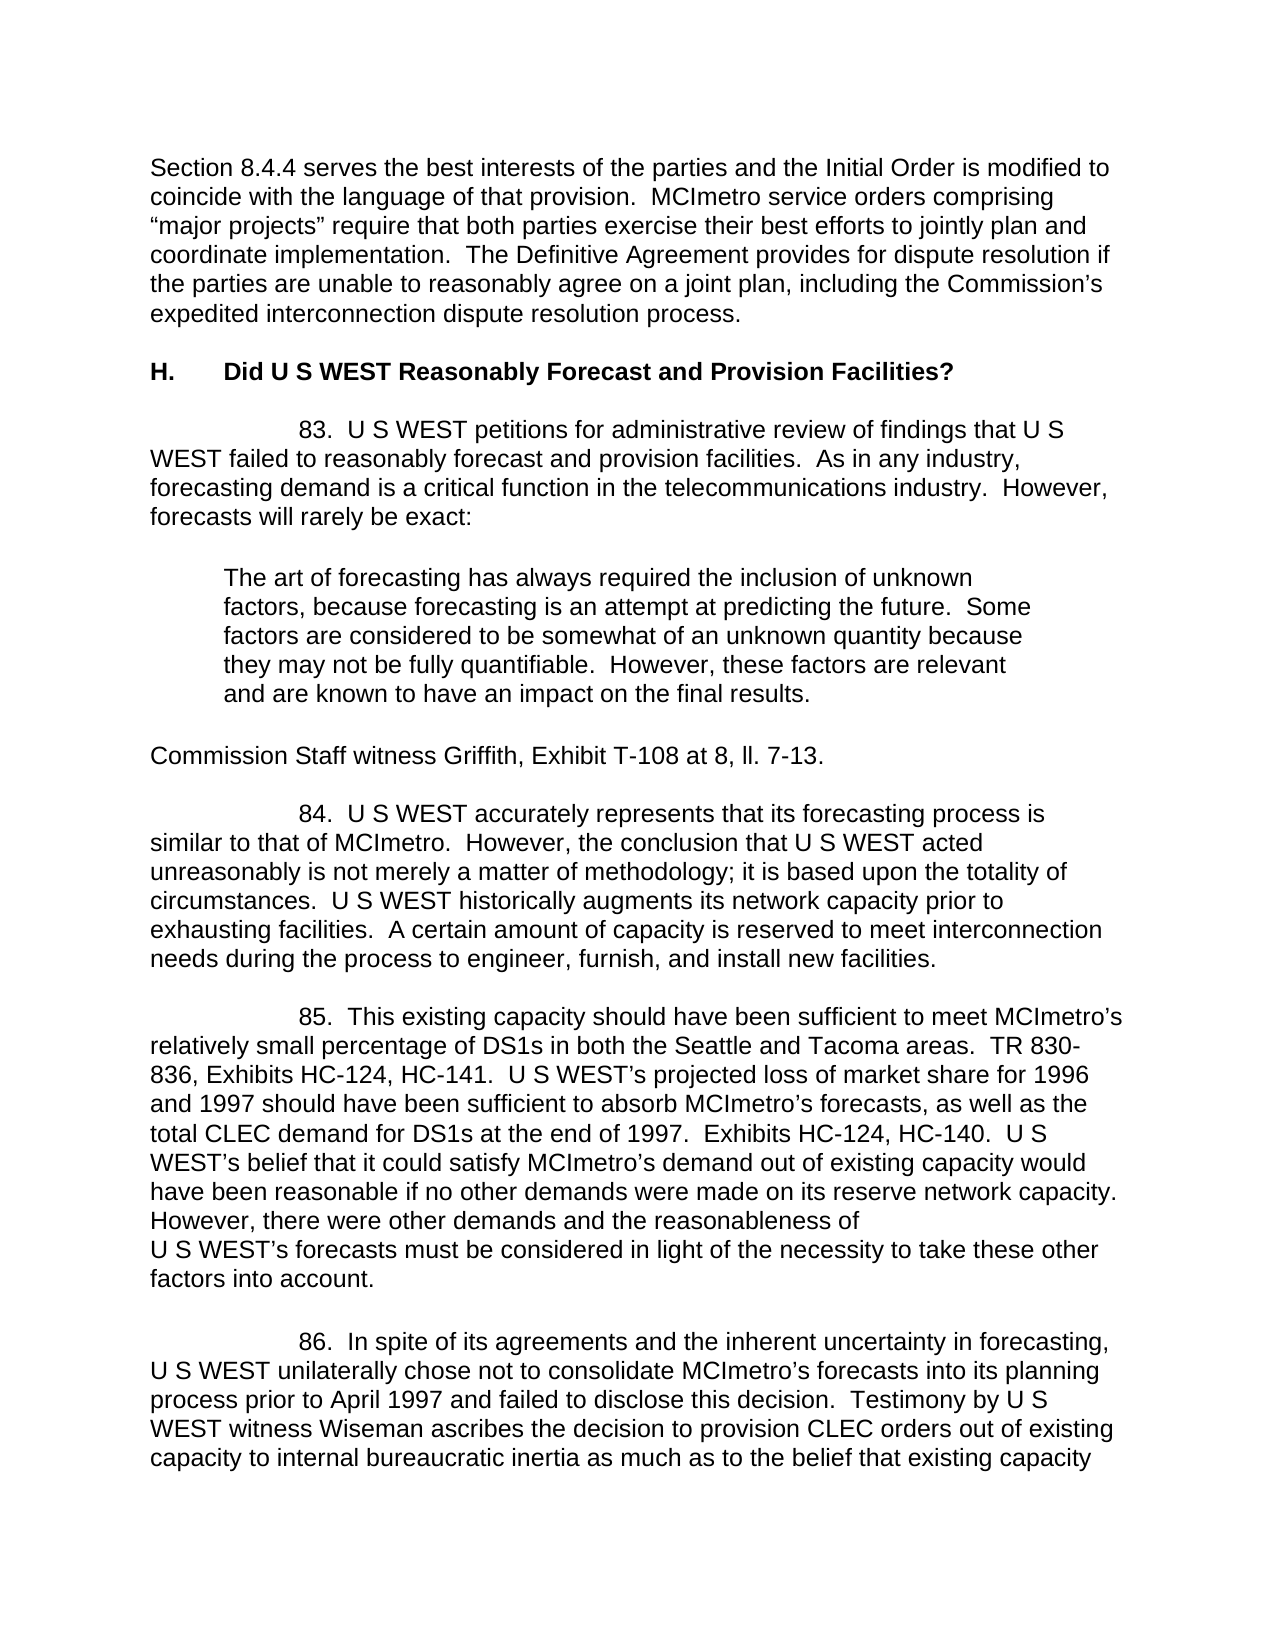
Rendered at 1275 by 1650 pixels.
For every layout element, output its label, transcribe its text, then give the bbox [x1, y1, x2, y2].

text U S WEST’s forecasts must be considered in light of the necessity to take these other factors into account. [150, 1235, 1125, 1293]
text 85. This existing capacity should have been sufficient to meet MCImetro’s relatively small percentage of DS1s in both the Seattle and Tacoma areas. TR 830-836, Exhibits HC-124, HC-141. U S WEST’s projected loss of market share for 1996 and 1997 should have been sufficient to absorb MCImetro’s forecasts, as well as the total CLEC demand for DS1s at the end of 1997. Exhibits HC-124, HC-140. U S WEST’s belief that it could satisfy MCImetro’s demand out of existing capacity would have been reasonable if no other demands were made on its reserve network capacity. However, there were other demands and the reasonableness of [150, 1002, 1125, 1235]
text The art of forecasting has always required the inclusion of unknown factors, because forecasting is an attempt at predicting the future. Some factors are considered to be somewhat of an unknown quantity because they may not be fully quantifiable. However, these factors are relevant and are known to have an impact on the final results. [223, 563, 1052, 708]
text H. Did U S WEST Reasonably Forecast and Provision Facilities? [150, 357, 1125, 386]
text 83. U S WEST petitions for administrative review of findings that U S WEST failed to reasonably forecast and provision facilities. As in any industry, forecasting demand is a critical function in the telecommunications industry. However, forecasts will rarely be exact: [150, 415, 1125, 531]
text Commission Staff witness Griffith, Exhibit T-108 at 8, ll. 7-13. [150, 741, 1125, 770]
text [150, 153, 1125, 327]
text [150, 1327, 1125, 1472]
text 84. U S WEST accurately represents that its forecasting process is similar to that of MCImetro. However, the conclusion that U S WEST acted unreasonably is not merely a matter of methodology; it is based upon the totality of circumstances. U S WEST historically augments its network capacity prior to exhausting facilities. A certain amount of capacity is reserved to meet interconnection needs during the process to engineer, furnish, and install new facilities. [150, 799, 1125, 973]
